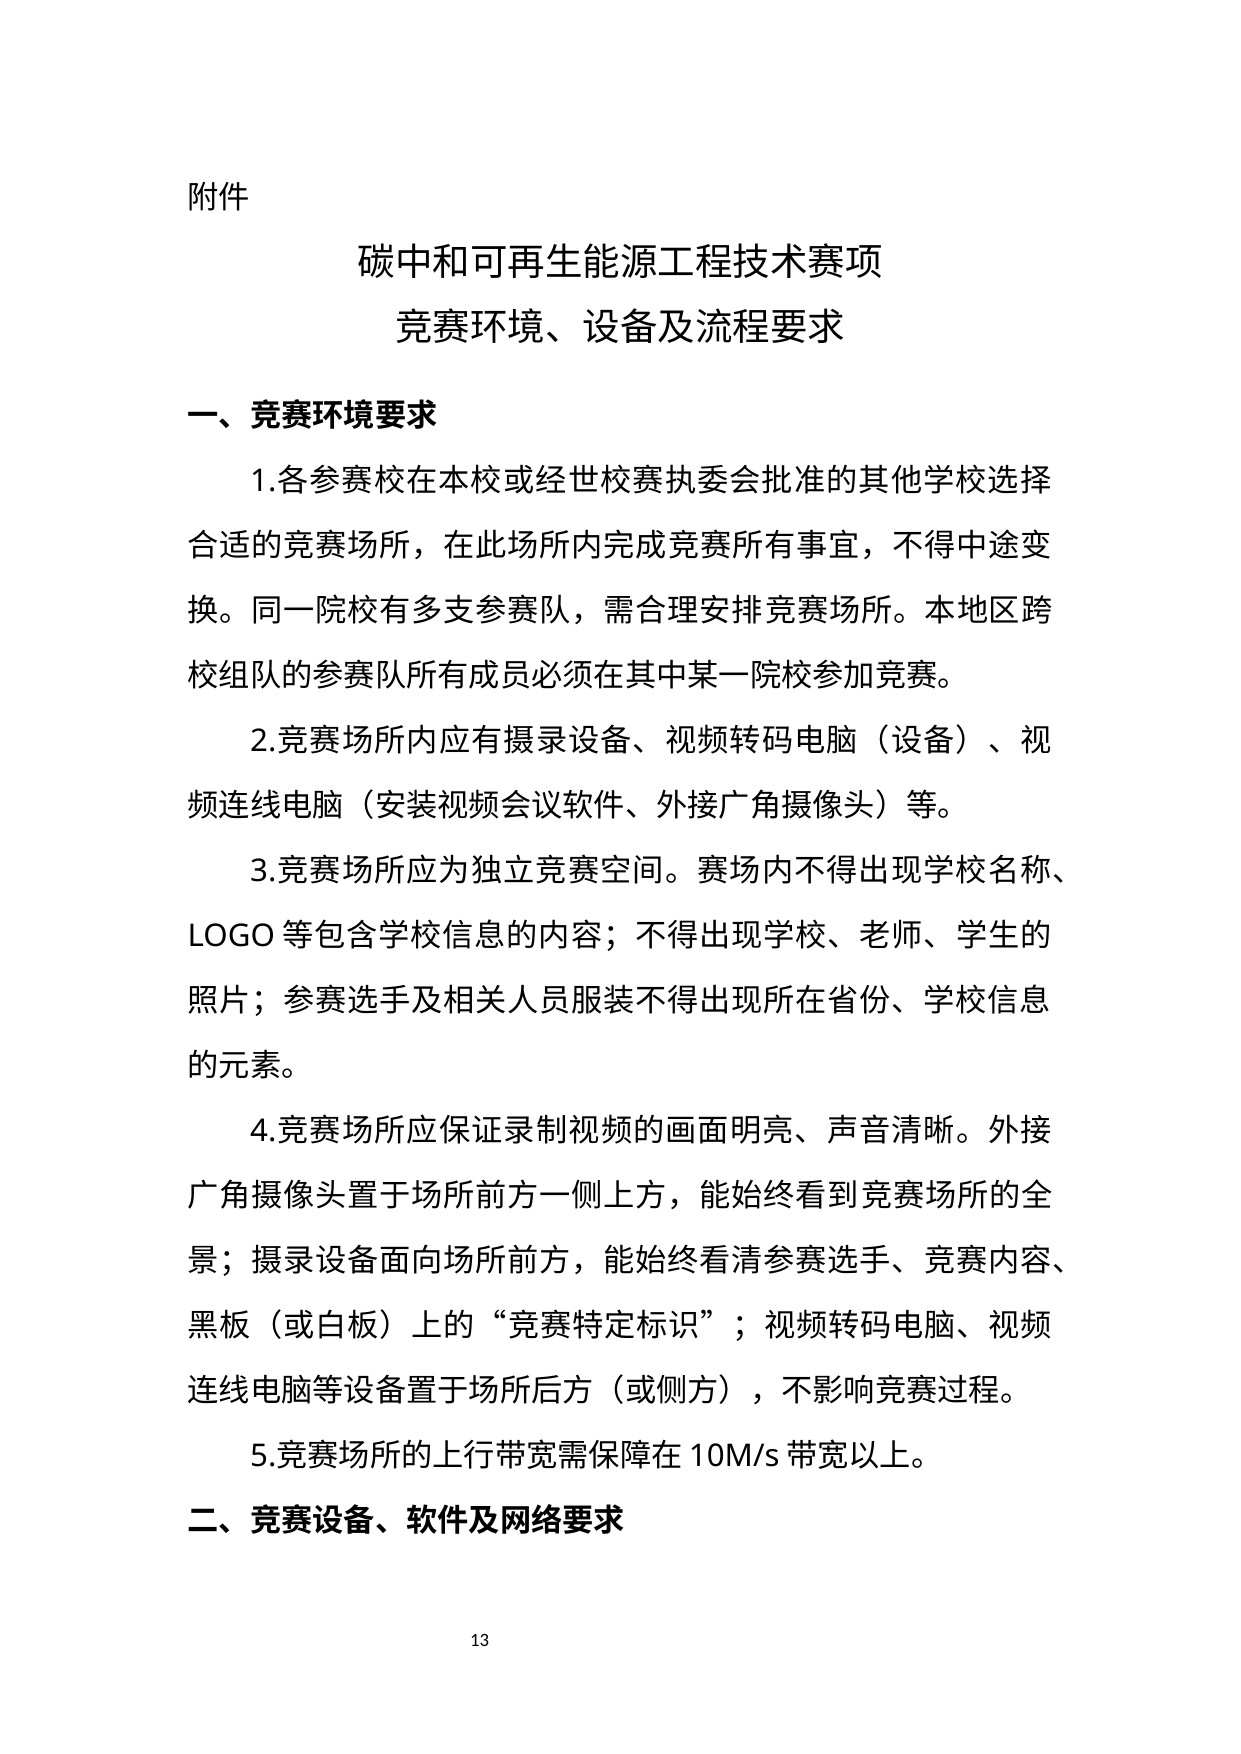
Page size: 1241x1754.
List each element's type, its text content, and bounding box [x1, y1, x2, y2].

text 2.竞赛场所内应有摄录设备、视频转码电脑（设备）、视频连线电脑（安装视频会议软件、外接广角摄像头）等。 [187, 705, 1053, 835]
text 附件 [187, 162, 1053, 227]
text 5.竞赛场所的上行带宽需保障在10M/s带宽以上。 [187, 1420, 1053, 1485]
list 二、竞赛设备、软件及网络要求 [187, 1485, 1053, 1550]
text 竞赛环境、设备及流程要求 [187, 292, 1053, 357]
list 竞赛环境要求 [187, 380, 1053, 445]
text 碳中和可再生能源工程技术赛项 [187, 227, 1053, 292]
text 4.竞赛场所应保证录制视频的画面明亮、声音清晰。外接广角摄像头置于场所前方一侧上方，能始终看到竞赛场所的全景；摄录设备面向场所前方，能始终看清参赛选手、竞赛内容、黑板（或白板）上的“竞赛特定标识”；视频转码电脑、视频连线电脑等设备置于场所后方（或侧方），不影响竞赛过程。 [187, 1095, 1053, 1420]
text 1.各参赛校在本校或经世校赛执委会批准的其他学校选择合适的竞赛场所，在此场所内完成竞赛所有事宜，不得中途变换。同一院校有多支参赛队，需合理安排竞赛场所。本地区跨校组队的参赛队所有成员必须在其中某一院校参加竞赛。 [187, 445, 1053, 705]
text 3.竞赛场所应为独立竞赛空间。赛场内不得出现学校名称、LOGO等包含学校信息的内容；不得出现学校、老师、学生的照片；参赛选手及相关人员服装不得出现所在省份、学校信息的元素。 [187, 835, 1053, 1095]
